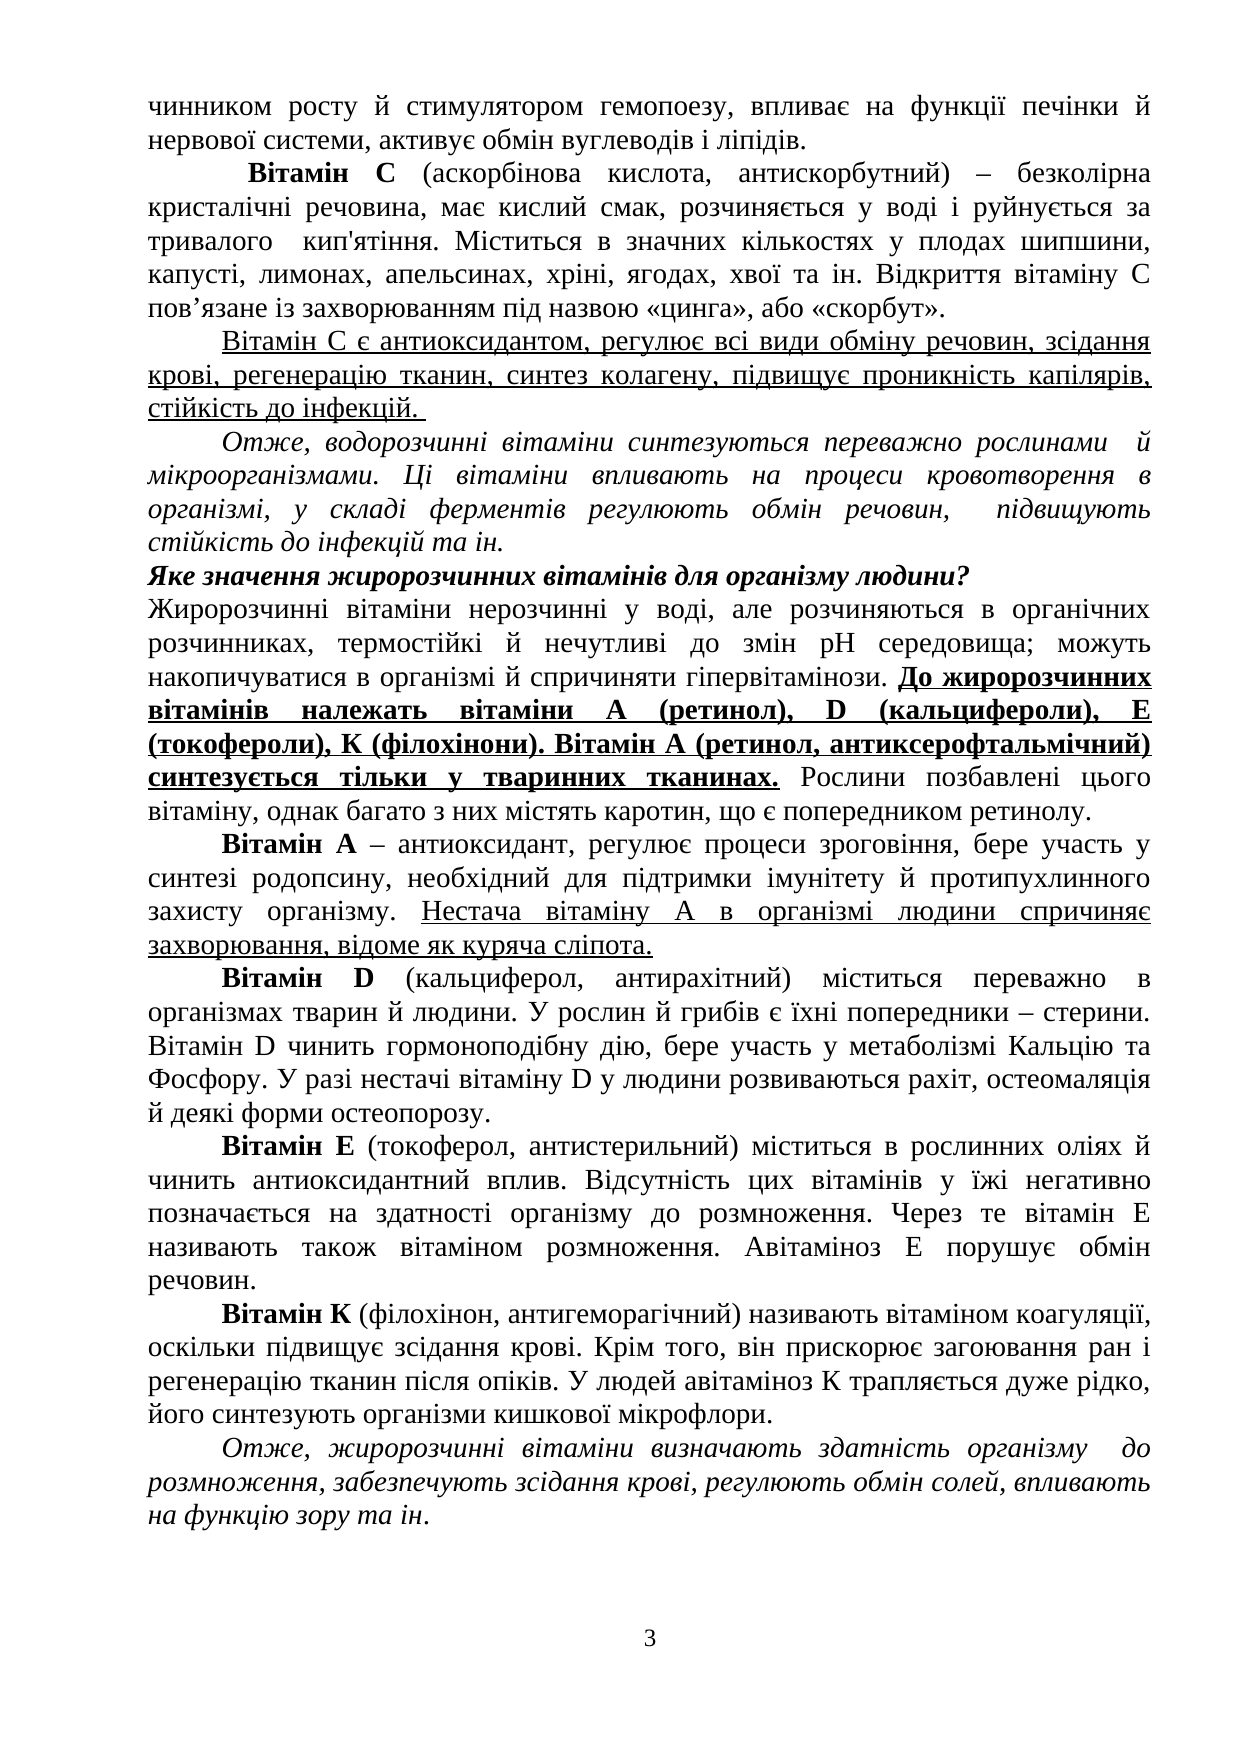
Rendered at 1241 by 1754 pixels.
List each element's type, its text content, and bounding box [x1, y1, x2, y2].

text Вітамін C є антиоксидантом, регулює всі види обміну речовин, зсідання крові, регенерацію тканин, синтез колагену, підвищує проникність капілярів, стійкість до інфекцій. [148, 388, 1152, 424]
text Яке значення жиророзчинних вітамінів для організму людини? [148, 558, 1152, 592]
text Вітамін К (філохінон, антигеморагічний) називають вітаміном коагуляції, оскільки підвищує зсідання крові. Крім того, він прискорює загоювання ран і регенерацію тканин після опіків. У людей авітаміноз К трапляється дуже рідко, його синтезують організми кишкової мікрофлори. [148, 1296, 1152, 1430]
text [148, 88, 1152, 156]
text Отже, водорозчинні вітаміни синтезуються переважно рослинами й мікроорганізмами. Ці вітаміни впливають на процеси кровотворення в організмі, у складі ферментів регулюють обмін речовин, підвищують стійкість до інфекцій та ін. [148, 424, 1152, 558]
text Жиророзчинні вітаміни нерозчинні у воді, але розчиняються в органічних розчинниках, термостійкі й нечутливі до змін рН середовища; можуть накопичуватися в організмі й спричиняти гіпервітамінози. До жиророзчинних вітамінів належать вітаміни А (ретинол), D (кальцифероли), Е (токофероли), К (філохінони). Вітамін А (ретинол, антиксерофтальмічний) синтезується тільки у тваринних тканинах. Рослини позбавлені цього вітаміну, однак багато з них містять каротин, що є попередником ретинолу. [148, 723, 1152, 755]
text Жиророзчинні вітаміни нерозчинні у воді, але розчиняються в органічних розчинниках, термостійкі й нечутливі до змін рН середовища; можуть накопичуватися в організмі й спричиняти гіпервітамінози. До жиророзчинних вітамінів належать вітаміни А (ретинол), D (кальцифероли), Е (токофероли), К (філохінони). Вітамін А (ретинол, антиксерофтальмічний) синтезується тільки у тваринних тканинах. Рослини позбавлені цього вітаміну, однак багато з них містять каротин, що є попередником ретинолу. [148, 592, 1152, 721]
text Вітамін D (кальциферол, антирахітний) міститься переважно в організмах тварин й людини. У рослин й грибів є їхні попередники – стерини. Вітамін D чинить гормоноподібну дію, бере участь у метаболізмі Кальцію та Фосфору. У разі нестачі вітаміну D у людини розвиваються рахіт, остеомаляція й деякі форми остеопорозу. [148, 961, 1152, 1128]
text Вітамін C (аскорбінова кислота, антискорбутний) – безколірна кристалічні речовина, має кислий смак, розчиняється у воді і руйнується за тривалого кип'ятіння. Міститься в значних кількостях у плодах шипшини, капусті, лимонах, апельсинах, хріні, ягодах, хвої та ін. Відкриття вітаміну С пов’язане із захворюванням під назвою «цинга», або «скорбут». [148, 156, 1152, 323]
text Вітамін C є антиоксидантом, регулює всі види обміну речовин, зсідання крові, регенерацію тканин, синтез колагену, підвищує проникність капілярів, стійкість до інфекцій. [148, 323, 1152, 386]
text Вітамін А – антиоксидант, регулює процеси зроговіння, бере участь у синтезі родопсину, необхідний для підтримки імунітету й протипухлинного захисту організму. Нестача вітаміну А в організмі людини спричиняє захворювання, відоме як куряча сліпота. [148, 826, 1152, 961]
text Отже, жиророзчинні вітаміни визначають здатність організму до розмноження, забезпечують зсідання крові, регулюють обмін солей, впливають на функцію зору та ін. [148, 1430, 1152, 1531]
text Вітамін Е (токоферол, антистерильний) міститься в рослинних оліях й чинить антиоксидантний вплив. Відсутність цих вітамінів у їжі негативно позначається на здатності організму до розмноження. Через те вітамін Е називають також вітаміном розмноження. Авітаміноз Е порушує обмін речовин. [148, 1128, 1152, 1296]
text Жиророзчинні вітаміни нерозчинні у воді, але розчиняються в органічних розчинниках, термостійкі й нечутливі до змін рН середовища; можуть накопичуватися в організмі й спричиняти гіпервітамінози. До жиророзчинних вітамінів належать вітаміни А (ретинол), D (кальцифероли), Е (токофероли), К (філохінони). Вітамін А (ретинол, антиксерофтальмічний) синтезується тільки у тваринних тканинах. Рослини позбавлені цього вітаміну, однак багато з них містять каротин, що є попередником ретинолу. [148, 756, 1152, 826]
